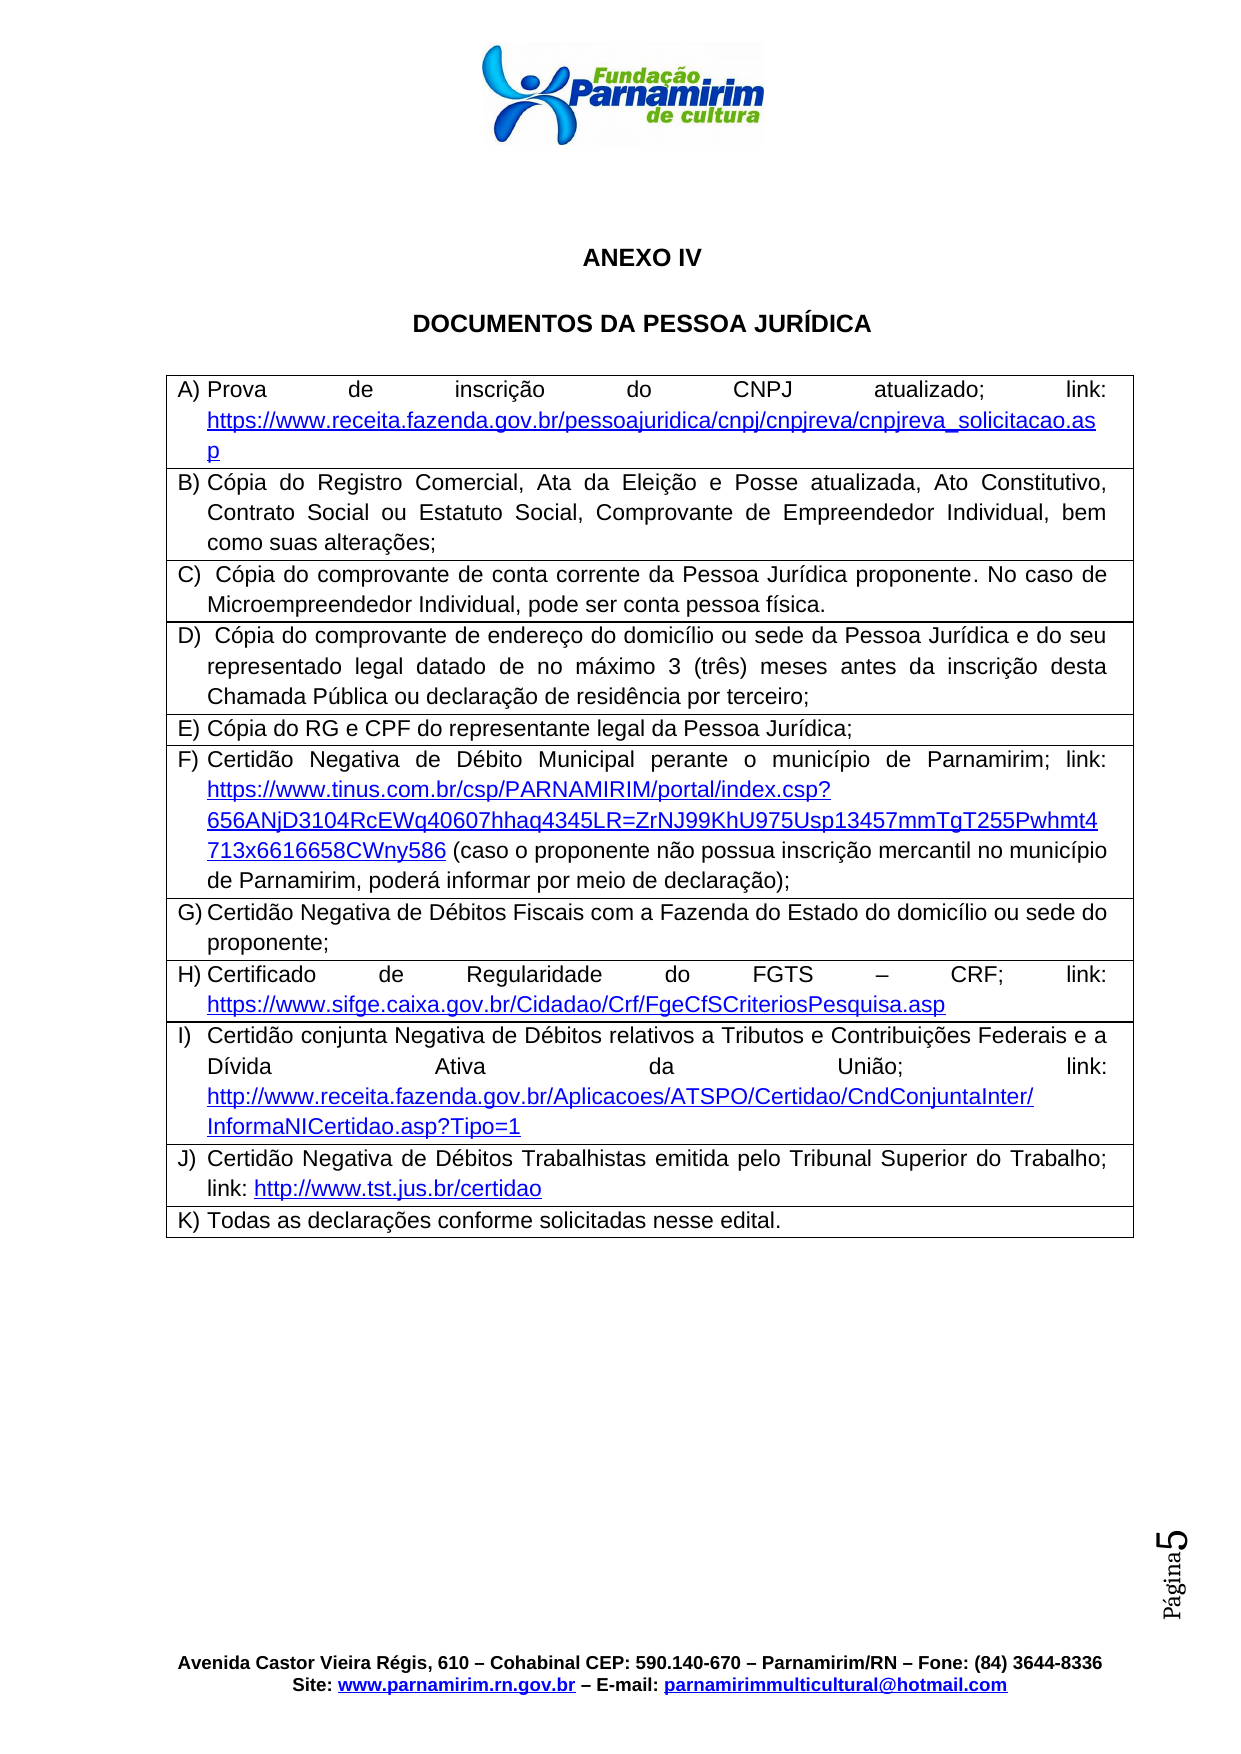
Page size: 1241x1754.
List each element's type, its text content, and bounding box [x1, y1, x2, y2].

table_cell Cópia do Registro Comercial, Ata da Eleição e Posse atualizada, Ato Constitutivo, Contrato Social ou Estatuto Social, Comprovante de Empreendedor Individual, bem como suas alterações; [167, 469, 1133, 559]
picture [482, 42, 764, 145]
table_cell Certidão Negativa de Débito Municipal perante o município de Parnamirim; link: https://www.tinus.com.br/csp/PARNAMIRIM/portal/index.csp?656ANjD3104RcEWq40607hhaq4345LR=ZrNJ99KhU975Usp13457mmTgT255Pwhmt4713x6616658CWny586 (caso o proponente não possua inscrição mercantil no município de Parnamirim, poderá informar por meio de declaração); [167, 746, 1133, 898]
text ANEXO IV [177, 243, 1107, 272]
table_cell Certidão Negativa de Débitos Trabalhistas emitida pelo Tribunal Superior do Trabalho; link: http://www.tst.jus.br/certidao [167, 1145, 1133, 1206]
text DOCUMENTOS DA PESSOA JURÍDICA [177, 309, 1107, 338]
table_cell Certidão Negativa de Débitos Fiscais com a Fazenda do Estado do domicílio ou sede do proponente; [167, 899, 1133, 959]
table_cell Cópia do comprovante de conta corrente da Pessoa Jurídica proponente. No caso de Microempreendedor Individual, pode ser conta pessoa física. [167, 561, 1133, 621]
table_cell Cópia do RG e CPF do representante legal da Pessoa Jurídica; [167, 715, 1133, 745]
table_header Prova de inscrição do CNPJ atualizado; link: https://www.receita.fazenda.gov.br/pessoajuridica/cnpj/cnpjreva/cnpjreva_solicitacao.asp [167, 376, 1133, 467]
table_cell Cópia do comprovante de endereço do domicílio ou sede da Pessoa Jurídica e do seu representado legal datado de no máximo 3 (três) meses antes da inscrição desta Chamada Pública ou declaração de residência por terceiro; [167, 623, 1133, 713]
table_cell Todas as declarações conforme solicitadas nesse edital. [167, 1207, 1133, 1237]
table_cell Certificado de Regularidade do FGTS – CRF; link: https://www.sifge.caixa.gov.br/Cidadao/Crf/FgeCfSCriteriosPesquisa.asp [167, 961, 1133, 1021]
table_cell Certidão conjunta Negativa de Débitos relativos a Tributos e Contribuições Federais e a Dívida Ativa da União; link: http://www.receita.fazenda.gov.br/Aplicacoes/ATSPO/Certidao/CndConjuntaInter/InformaNICertidao.asp?Tipo=1 [167, 1023, 1133, 1144]
